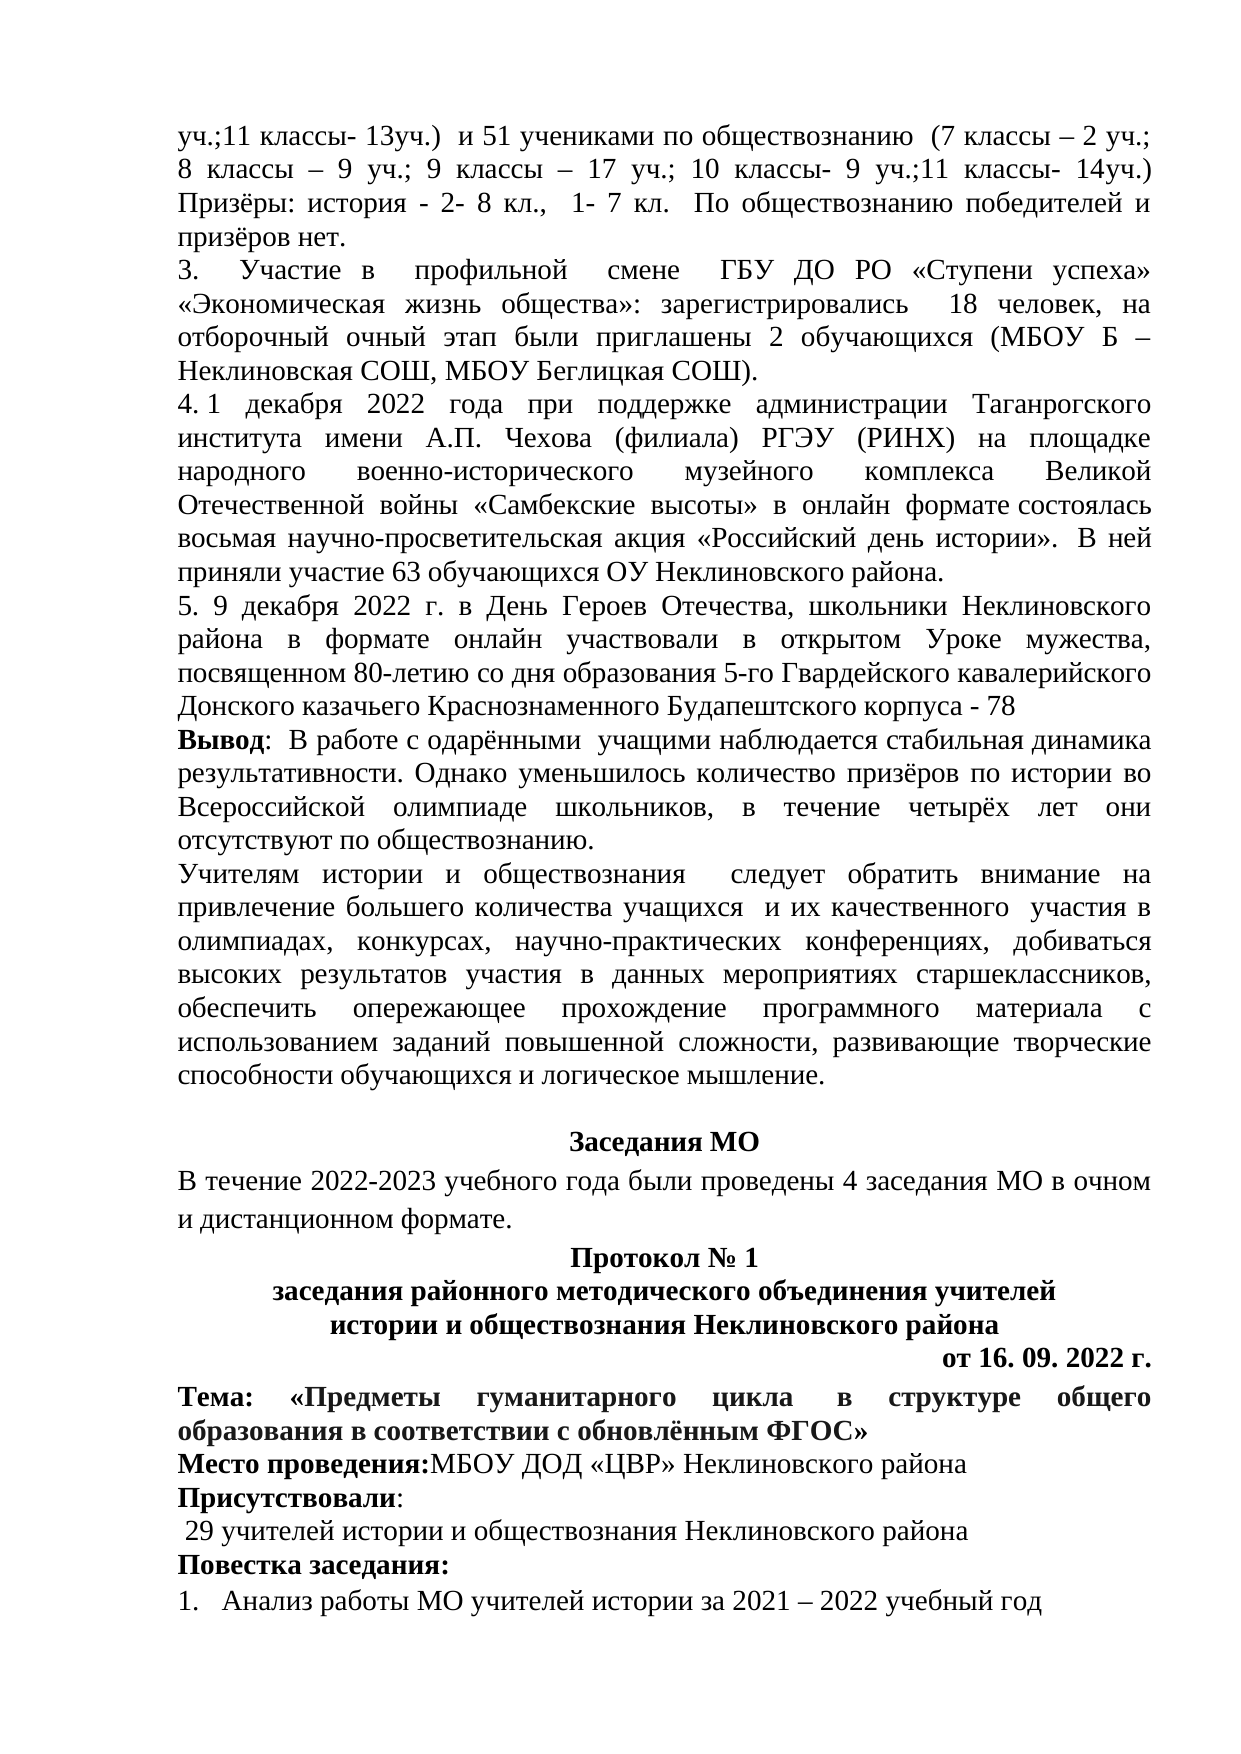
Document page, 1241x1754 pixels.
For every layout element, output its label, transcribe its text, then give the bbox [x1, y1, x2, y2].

text Присутствовали: [177, 1480, 1152, 1513]
list Анализ работы МО учителей истории за 2021 – 2022 учебный год [177, 1583, 1152, 1617]
text 4. 1 декабря 2022 года при поддержке администрации Таганрогского института имени А.П. Чехова (филиала) РГЭУ (РИНХ) на площадке народного военно-исторического музейного комплекса Великой Отечественной войны «Самбекские высоты» в онлайн формате состоялась восьмая научно-просветительская акция «Российский день истории». В ней приняли участие 63 обучающихся ОУ Неклиновского района. [177, 386, 1152, 588]
text Заседания МО [177, 1124, 1152, 1158]
text Повестка заседания: [177, 1547, 1152, 1580]
text 5. 9 декабря 2022 г. в День Героев Отечества, школьники Неклиновского района в формате онлайн участвовали в открытом Уроке мужества, посвященном 80-летию со дня образования 5-го Гвардейского кавалерийского Донского казачьего Краснознаменного Будапештского корпуса - 78 [177, 588, 1152, 722]
text Вывод: В работе с одарёнными учащими наблюдается стабильная динамика результативности. Однако уменьшилось количество призёров по истории во Всероссийской олимпиаде школьников, в течение четырёх лет они отсутствуют по обществознанию. [177, 722, 1152, 856]
text Место проведения:МБОУ ДОД «ЦВР» Неклиновского района [177, 1446, 1152, 1480]
text Учителям истории и обществознания следует обратить внимание на привлечение большего количества учащихся и их качественного участия в олимпиадах, конкурсах, научно-практических конференциях, добиваться высоких результатов участия в данных мероприятиях старшеклассников, обеспечить опережающее прохождение программного материала с использованием заданий повышенной сложности, развивающие творческие способности обучающихся и логическое мышление. [177, 856, 1152, 1091]
text 3. Участие в профильной смене ГБУ ДО РО «Ступени успеха» «Экономическая жизнь общества»: зарегистрировались 18 человек, на отборочный очный этап были приглашены 2 обучающихся (МБОУ Б – Неклиновская СОШ, МБОУ Беглицкая СОШ). [177, 252, 1152, 386]
text 29 учителей истории и обществознания Неклиновского района [177, 1513, 1152, 1547]
text Протокол № 1 [177, 1240, 1152, 1273]
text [177, 118, 1152, 252]
text от 16. 09. 2022 г. [177, 1341, 1152, 1374]
text истории и обществознания Неклиновского района [177, 1307, 1152, 1341]
text В течение 2022-2023 учебного года были проведены 4 заседания МО в очном и дистанционном формате. [177, 1163, 1152, 1235]
text Тема: «Предметы гуманитарного цикла в структуре общего образования в соответствии с обновлённым ФГОС» [177, 1379, 1152, 1446]
text заседания районного методического объединения учителей [177, 1273, 1152, 1307]
